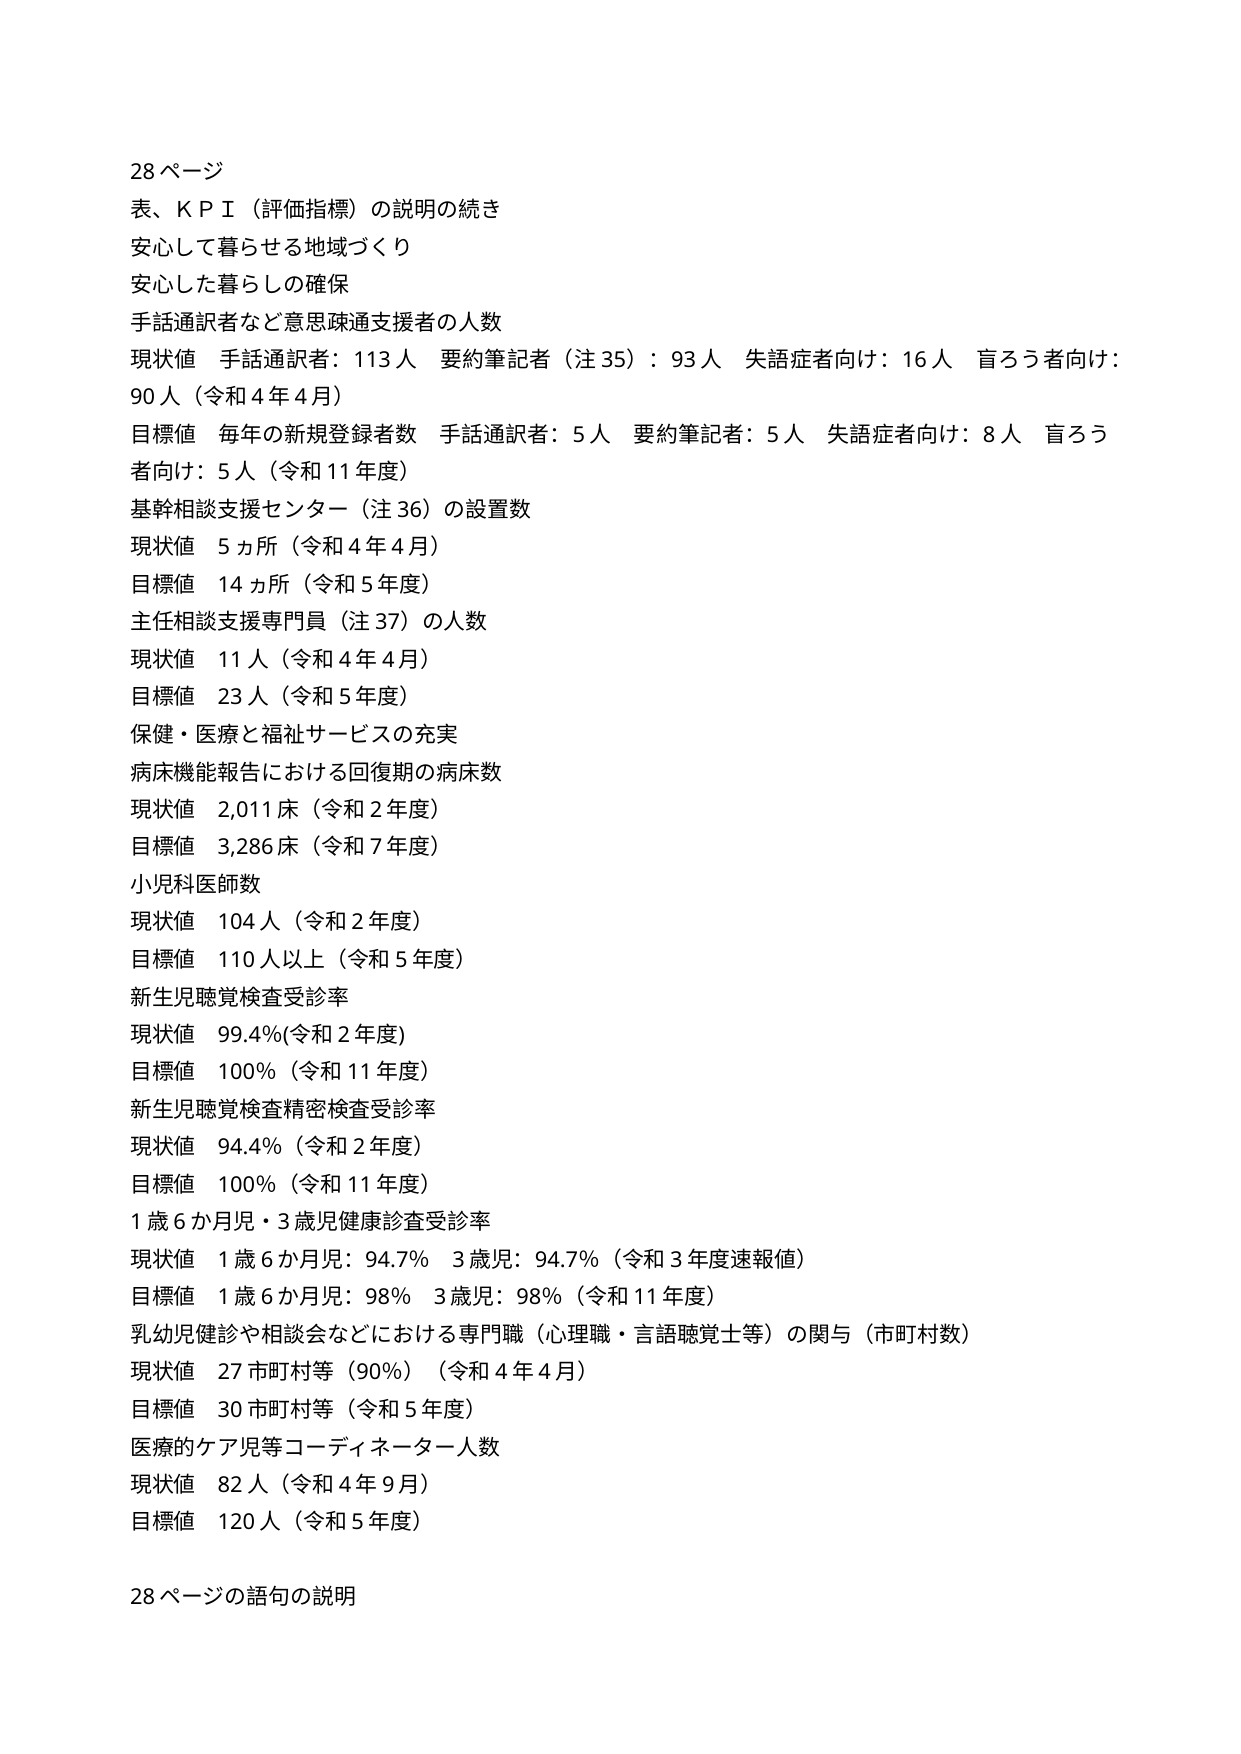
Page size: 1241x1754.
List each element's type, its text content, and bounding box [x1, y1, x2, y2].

text 医療的ケア児等コーディネーター人数 [130, 1427, 1110, 1464]
text 1歳6か月児・3歳児健康診査受診率 [130, 1202, 1110, 1239]
text 目標値 110人以上（令和5年度） [130, 939, 1110, 977]
text 現状値 94.4％（令和2年度） [130, 1127, 1110, 1164]
text 目標値 23人（令和5年度） [130, 677, 1110, 714]
text 乳幼児健診や相談会などにおける専門職（心理職・言語聴覚士等）の関与（市町村数） [130, 1314, 1110, 1352]
text 病床機能報告における回復期の病床数 [130, 752, 1110, 789]
text 主任相談支援専門員（注37）の人数 [130, 602, 1110, 639]
text 新生児聴覚検査精密検査受診率 [130, 1089, 1110, 1127]
text 目標値 100％（令和11年度） [130, 1052, 1110, 1089]
text 現状値 99.4％(令和2年度) [130, 1014, 1110, 1052]
text 保健・医療と福祉サービスの充実 [130, 714, 1110, 752]
text 現状値 104人（令和2年度） [130, 902, 1110, 939]
text 小児科医師数 [130, 864, 1110, 902]
text 現状値 27市町村等（90％）（令和4年4月） [130, 1352, 1110, 1389]
text 目標値 3,286床（令和7年度） [130, 827, 1110, 864]
text 現状値 11人（令和4年4月） [130, 639, 1110, 677]
text 現状値 2,011床（令和2年度） [130, 789, 1110, 827]
text 28ページ [130, 152, 1110, 189]
text 目標値 120人（令和5年度） [130, 1502, 1110, 1539]
text 現状値 1歳6か月児：94.7％ 3歳児：94.7％（令和3年度速報値） [130, 1239, 1110, 1277]
text 目標値 30市町村等（令和5年度） [130, 1389, 1110, 1427]
text 28ページの語句の説明 [130, 1577, 1110, 1614]
text 手話通訳者など意思疎通支援者の人数 [130, 302, 1110, 339]
text 現状値 82人（令和4年9月） [130, 1464, 1110, 1502]
text 基幹相談支援センター（注36）の設置数 [130, 489, 1110, 527]
text 安心した暮らしの確保 [130, 264, 1110, 302]
text 現状値 5ヵ所（令和4年4月） [130, 527, 1110, 564]
text 現状値 手話通訳者：113人 要約筆記者（注35）：93人 失語症者向け：16人 盲ろう者向け：90人（令和4年4月） [130, 339, 1110, 414]
text 表、ＫＰＩ（評価指標）の説明の続き [130, 189, 1110, 227]
text 目標値 14ヵ所（令和5年度） [130, 564, 1110, 602]
text 新生児聴覚検査受診率 [130, 977, 1110, 1014]
text 目標値 1歳6か月児：98％ 3歳児：98％（令和11年度） [130, 1277, 1110, 1314]
text 安心して暮らせる地域づくり [130, 227, 1110, 264]
text 目標値 100％（令和11年度） [130, 1164, 1110, 1202]
text 目標値 毎年の新規登録者数 手話通訳者：5人 要約筆記者：5人 失語症者向け：8人 盲ろう者向け：5人（令和11年度） [130, 414, 1110, 489]
